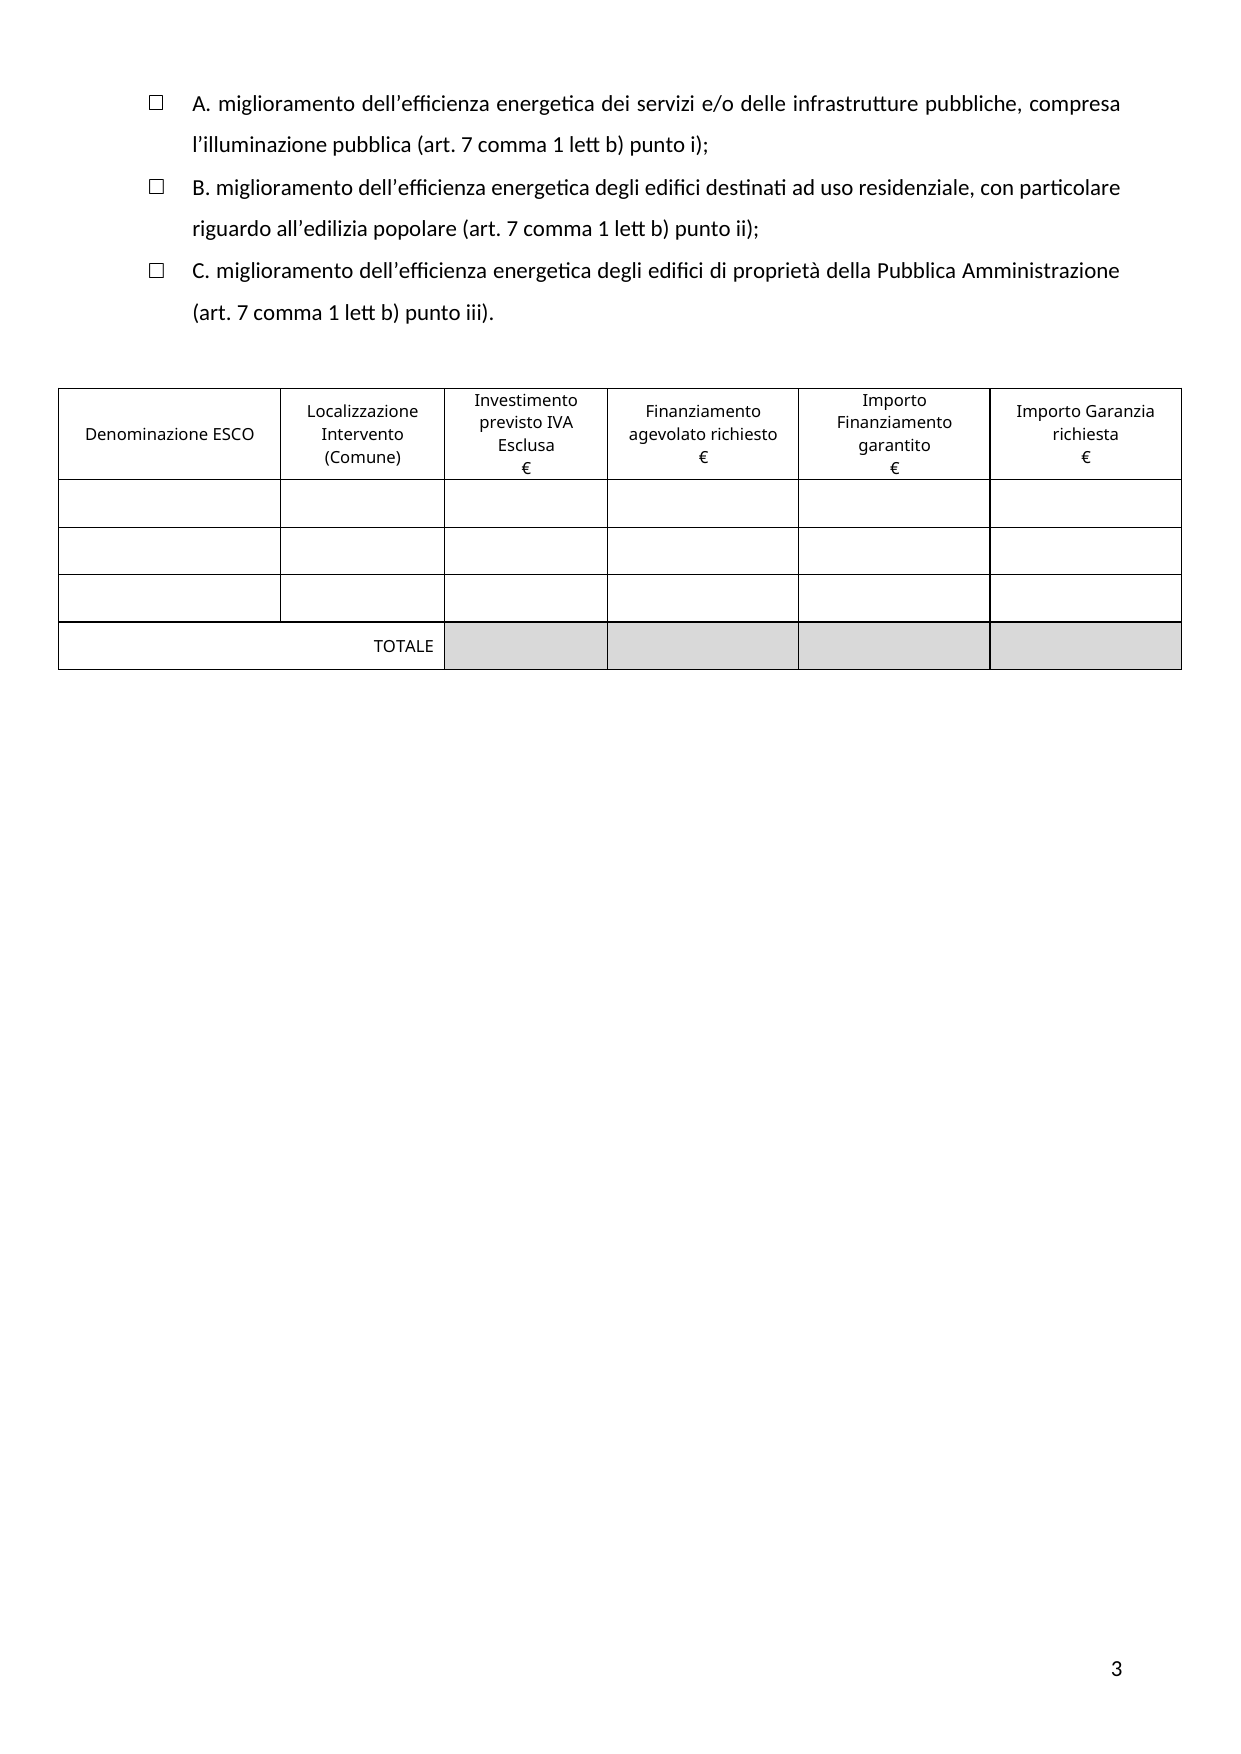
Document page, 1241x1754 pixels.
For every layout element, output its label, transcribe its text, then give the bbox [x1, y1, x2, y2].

table_header Investimento previsto IVA Esclusa € [445, 389, 607, 479]
table_cell [608, 575, 798, 621]
table_cell [991, 480, 1181, 527]
table_header Localizzazione Intervento (Comune) [281, 389, 444, 479]
table_cell [608, 528, 798, 574]
table_cell [799, 528, 989, 574]
table_cell [799, 480, 989, 527]
list C. miglioramento dell’efficienza energetica degli edifici di proprietà della Pubblica Amministrazione (art. 7 comma 1 lett b) punto iii). [148, 257, 1122, 327]
list A. miglioramento dell’efficienza energetica dei servizi e/o delle infrastrutture pubbliche, compresa l’illuminazione pubblica (art. 7 comma 1 lett b) punto i); [147, 89, 1122, 159]
table_cell [799, 623, 989, 669]
picture [148, 178, 166, 195]
table_cell [445, 575, 607, 621]
table_cell [799, 575, 989, 621]
table_header Importo Finanziamento garantito € [799, 389, 989, 479]
table_header Finanziamento agevolato richiesto € [608, 389, 798, 479]
table_cell [59, 480, 280, 527]
table_cell [608, 480, 798, 527]
list B. miglioramento dell’efficienza energetica degli edifici destinati ad uso residenziale, con particolare riguardo all’edilizia popolare (art. 7 comma 1 lett b) punto ii); [148, 173, 1122, 243]
table_cell [991, 623, 1181, 669]
table_cell [991, 528, 1181, 574]
table_header Denominazione ESCO [59, 389, 280, 479]
table_cell [991, 575, 1181, 621]
table_cell [445, 623, 607, 669]
table_cell [281, 480, 444, 527]
picture [148, 262, 166, 279]
table_cell [59, 575, 280, 621]
table_header Importo Garanzia richiesta € [991, 389, 1181, 479]
table_cell TOTALE [59, 623, 444, 669]
table_cell [608, 623, 798, 669]
table_cell [59, 528, 280, 574]
table_cell [281, 575, 444, 621]
table_cell [445, 528, 607, 574]
table_cell [445, 480, 607, 527]
table_cell [281, 528, 444, 574]
picture [148, 94, 165, 111]
